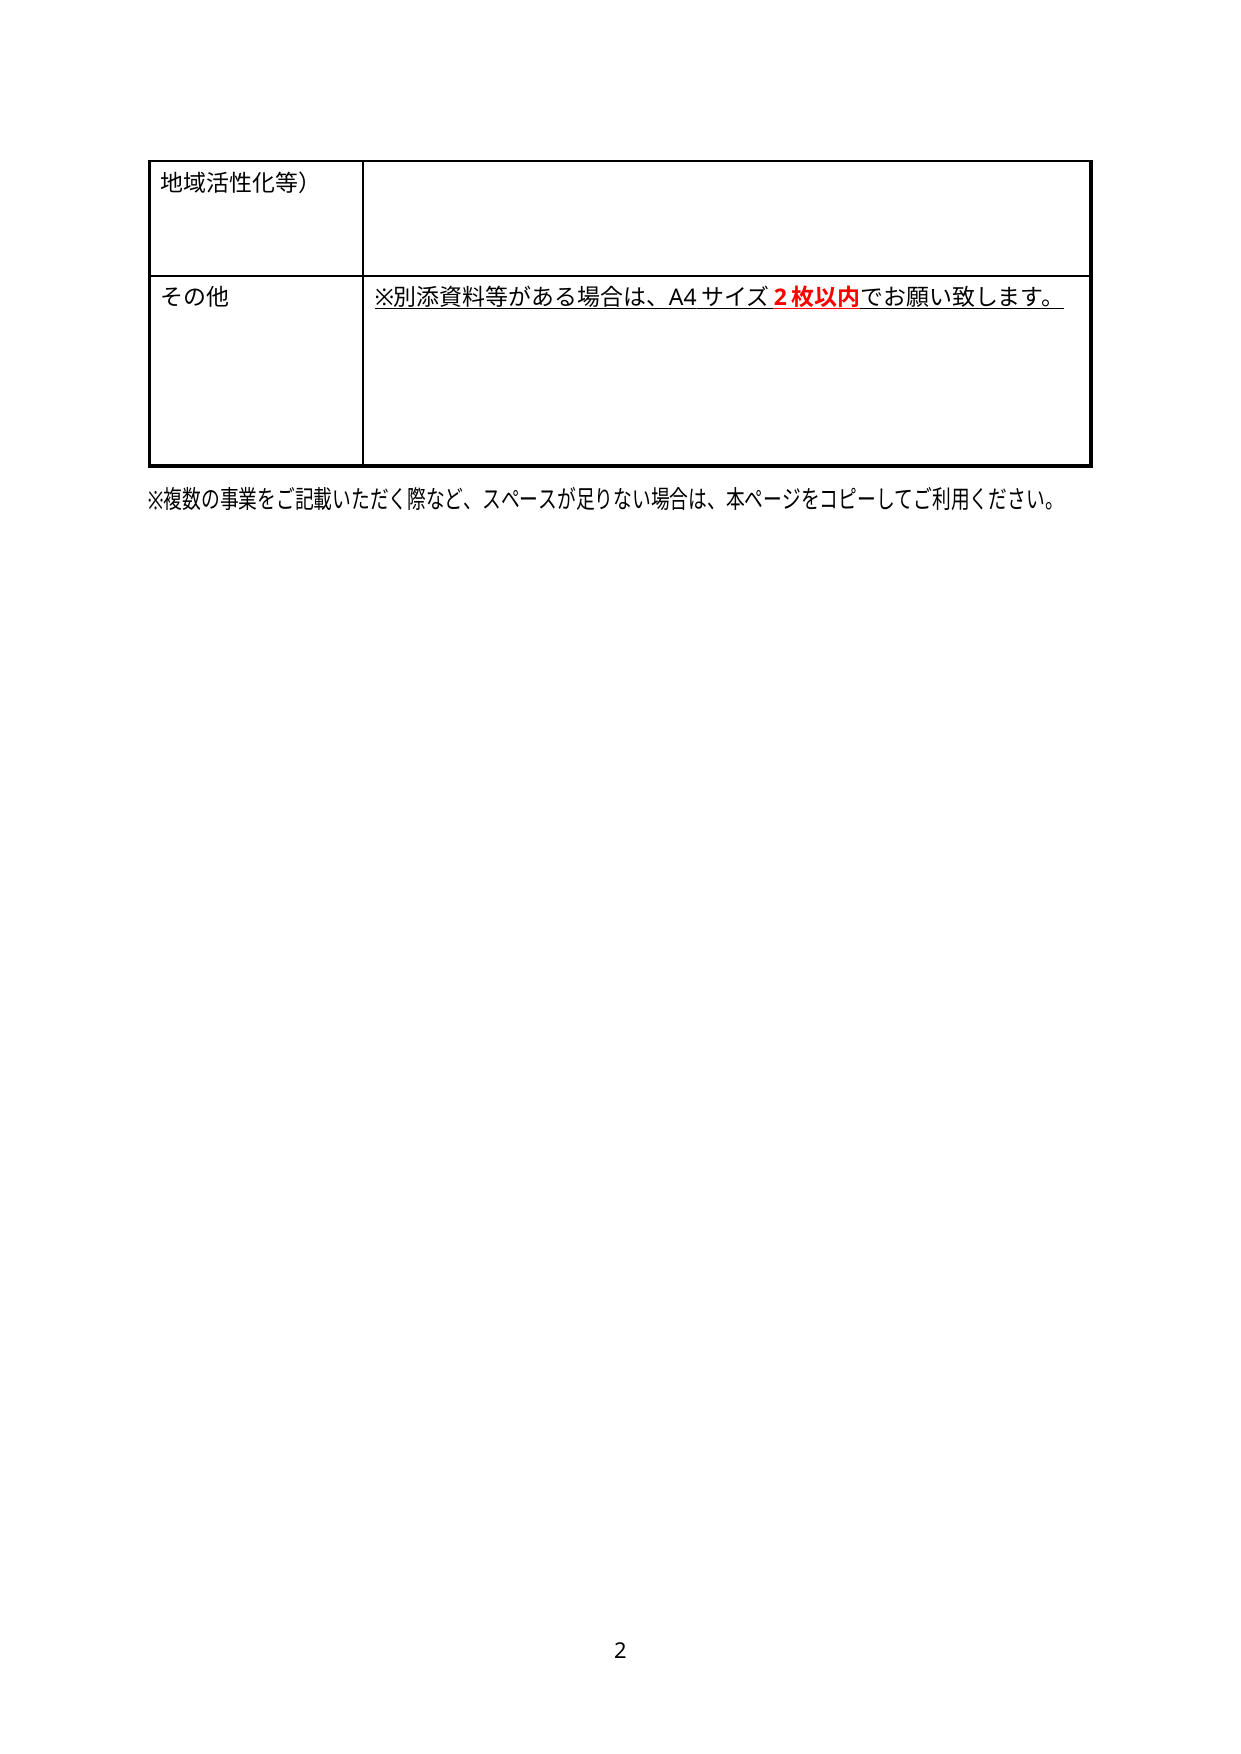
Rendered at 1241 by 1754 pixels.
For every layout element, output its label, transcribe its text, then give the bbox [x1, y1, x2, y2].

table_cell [151, 162, 362, 275]
table_cell ※別添資料等がある場合は、A4サイズ2枚以内でお願い致します。 [364, 277, 1089, 464]
table_cell [364, 162, 1089, 275]
table_cell その他 [151, 277, 362, 464]
text ※複数の事業をご記載いただく際など、スペースが足りない場合は、本ページをコピーしてご利用ください。【応募への意気込み】（直近1年での特別なトピックス等、自由にご記入ください。） [148, 468, 1092, 542]
